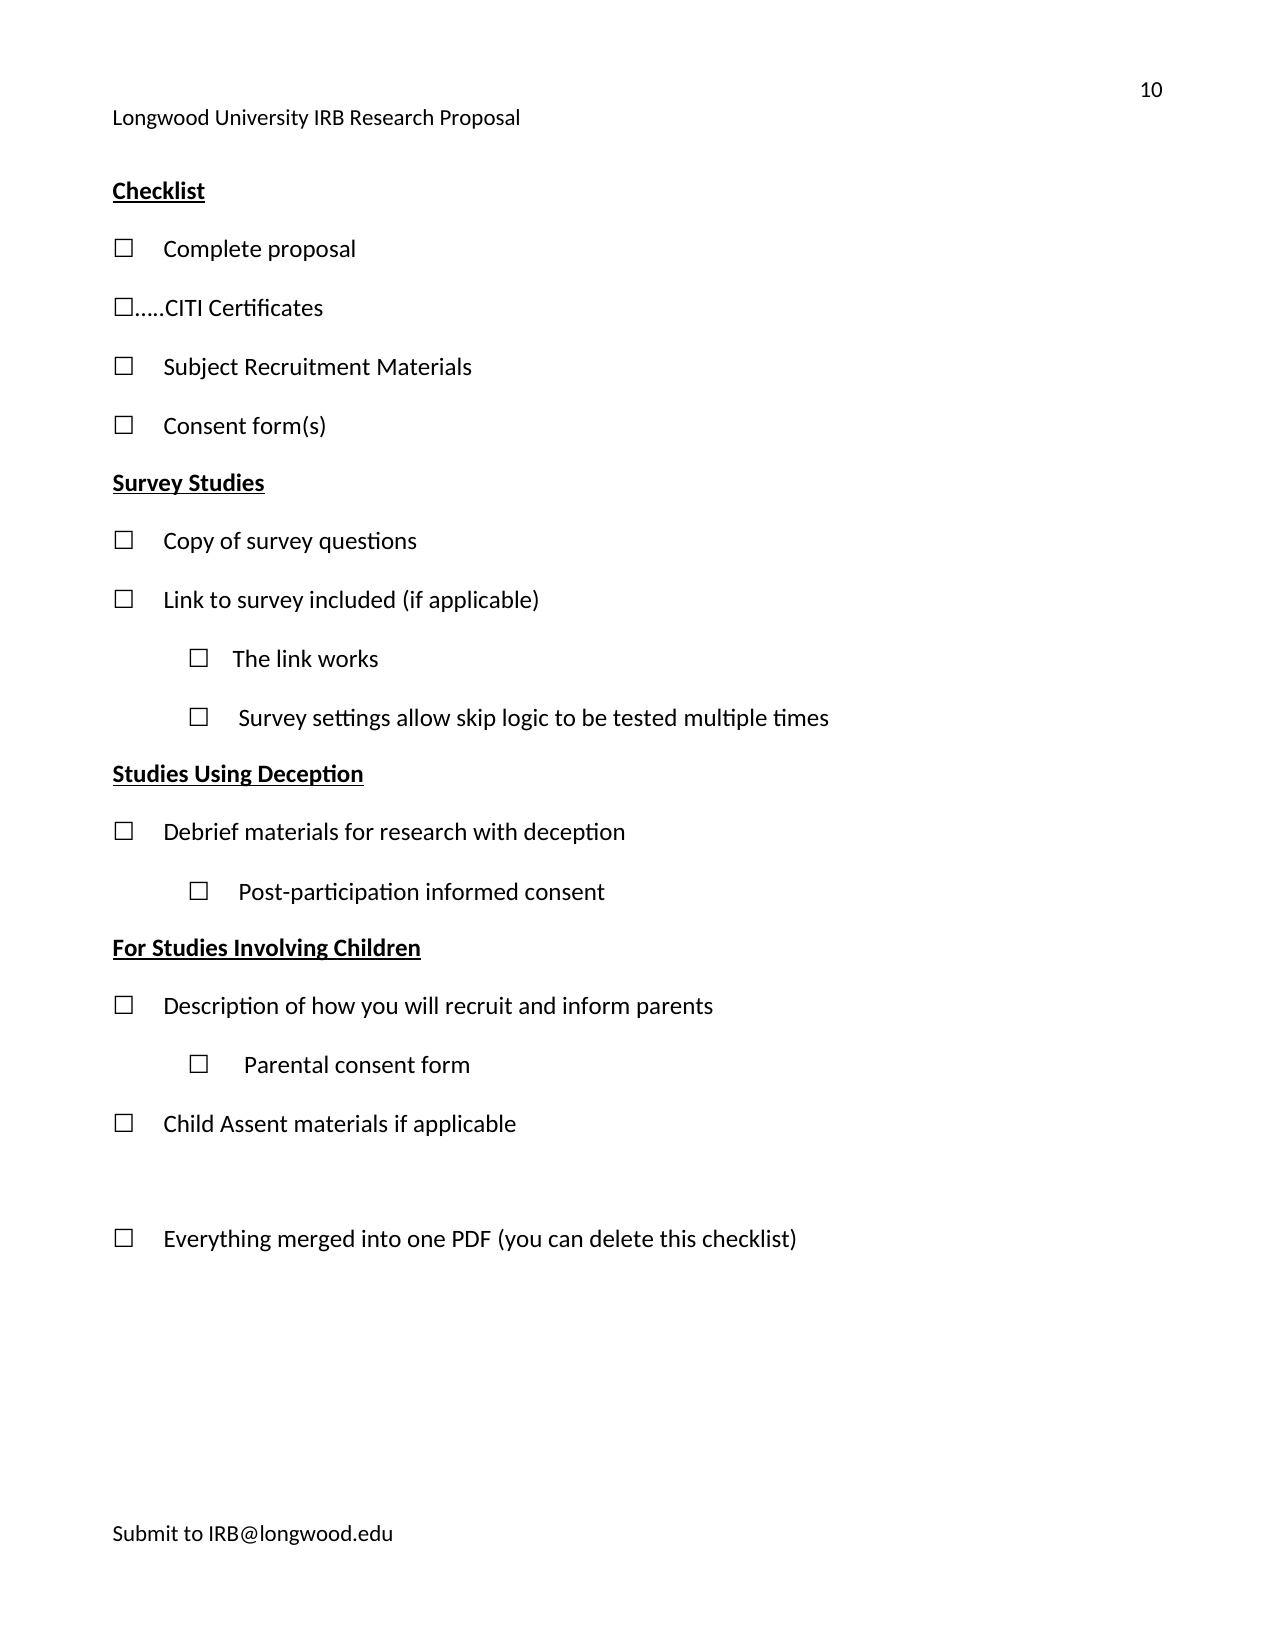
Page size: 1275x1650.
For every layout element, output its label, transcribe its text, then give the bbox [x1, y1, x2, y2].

text Post-participation informed consent [112, 873, 1162, 907]
text Survey Studies [112, 467, 1162, 497]
text The link works [112, 640, 1162, 674]
text Debrief materials for research with deception [112, 814, 1162, 848]
text For Studies Involving Children [112, 932, 1162, 963]
text Subject Recruitment Materials [112, 349, 1162, 383]
text Link to survey included (if applicable) [112, 581, 1162, 615]
text Child Assent materials if applicable [112, 1106, 1162, 1140]
text Copy of survey questions [112, 522, 1162, 556]
text Everything merged into one PDF (you can delete this checklist) [112, 1220, 1162, 1254]
text Survey settings allow skip logic to be tested multiple times [112, 699, 1162, 733]
text Checklist [112, 175, 1162, 206]
text Description of how you will recruit and inform parents [112, 988, 1162, 1022]
text Studies Using Deception [112, 758, 1162, 789]
text …..CITI Certificates [112, 289, 1162, 324]
text Parental consent form [112, 1047, 1162, 1081]
text Complete proposal [112, 231, 1162, 264]
text Consent form(s) [112, 408, 1162, 442]
